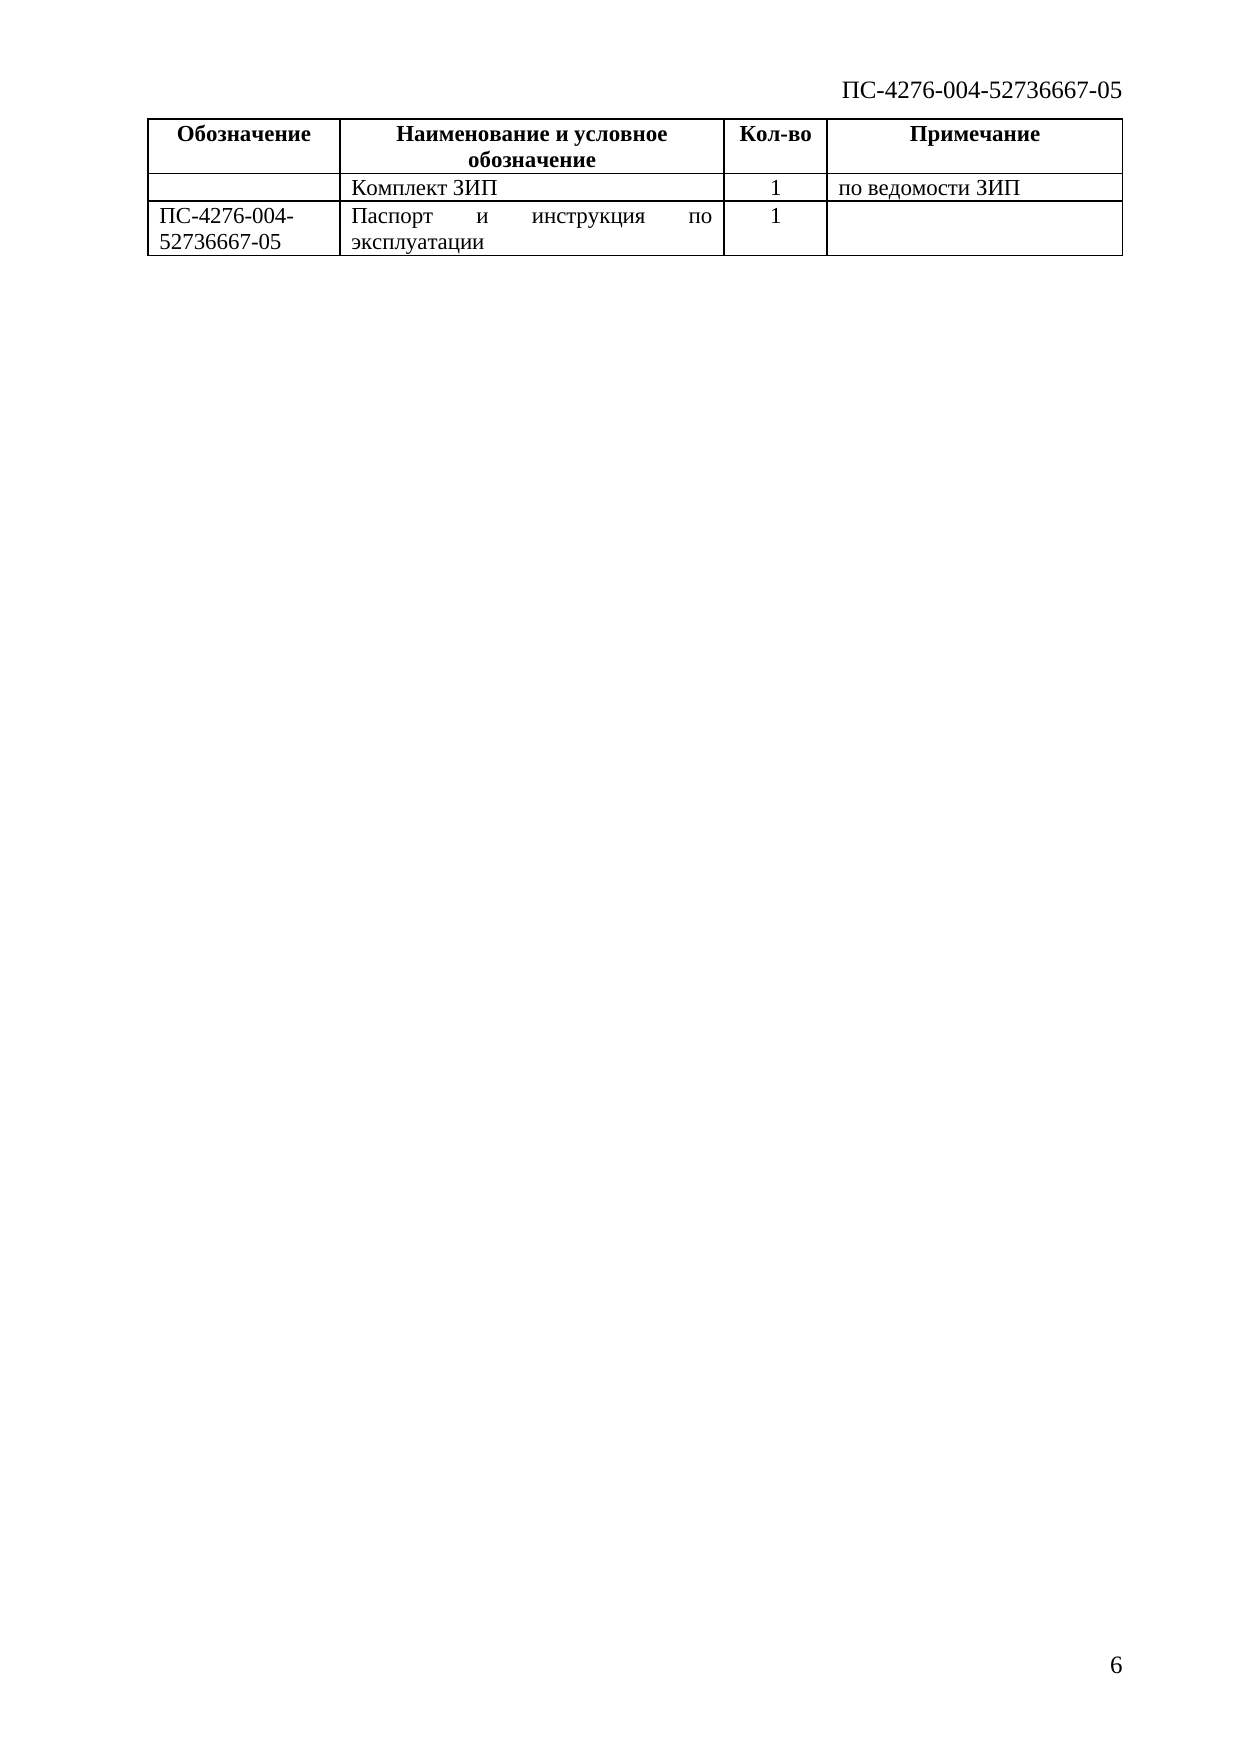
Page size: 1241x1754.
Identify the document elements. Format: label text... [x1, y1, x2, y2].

table_cell [828, 202, 1122, 254]
table_cell по ведомости ЗИП [828, 174, 1122, 200]
table_header Кол-во [725, 120, 826, 172]
table_header Примечание [828, 120, 1122, 172]
table_cell Паспорт и инструкция по эксплуатации [341, 202, 723, 254]
table_cell ПС-4276-004-52736667-05 [149, 202, 339, 254]
table_header Наименование и условное обозначение [341, 120, 723, 172]
table_header Обозначение [149, 120, 339, 172]
table_cell 1 [725, 202, 826, 254]
table_cell [149, 174, 339, 200]
table_cell Комплект ЗИП [341, 174, 723, 200]
table_cell 1 [725, 174, 826, 200]
